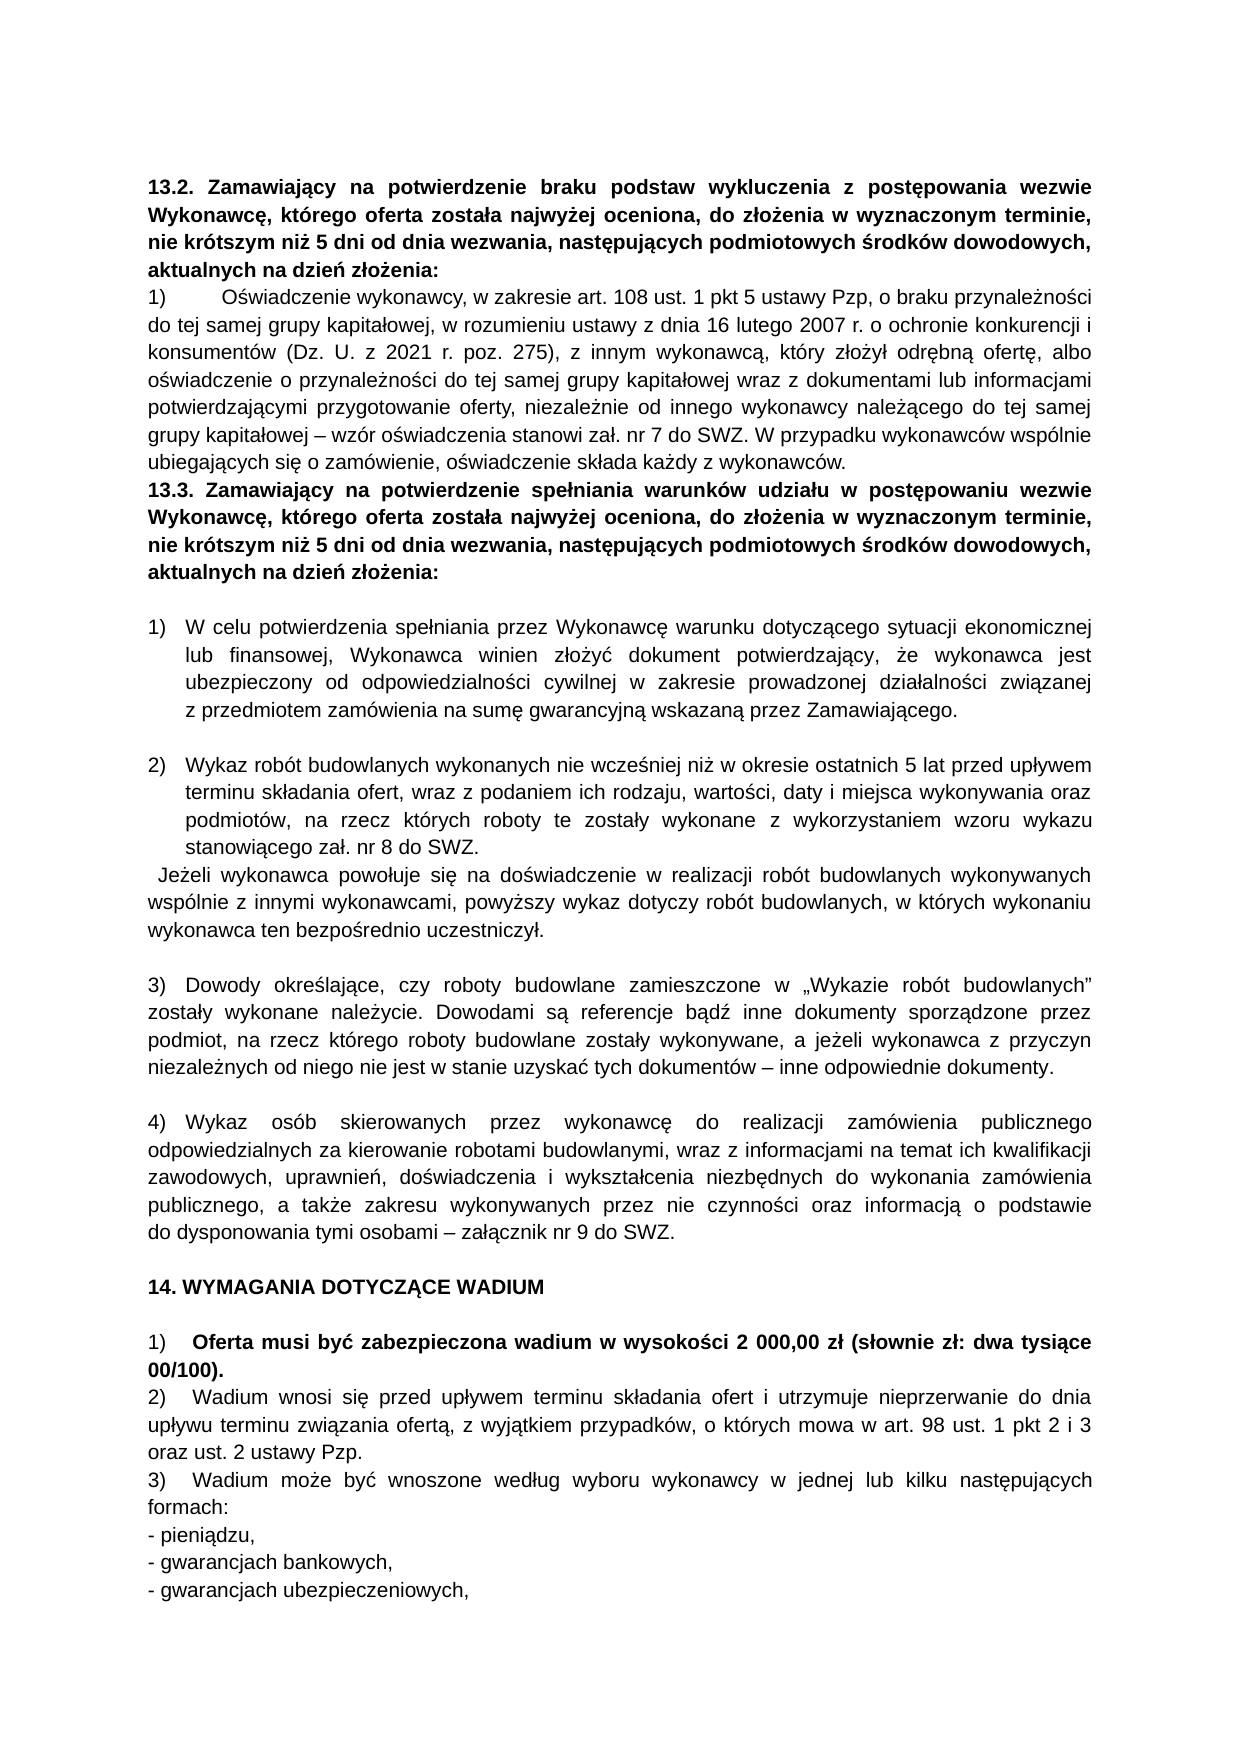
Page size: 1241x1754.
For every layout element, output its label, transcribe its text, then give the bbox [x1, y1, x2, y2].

list Dowody określające, czy roboty budowlane zamieszczone w „Wykazie robót budowlanych” zostały wykonane należycie. Dowodami są referencje bądź inne dokumenty sporządzone przez podmiot, na rzecz którego roboty budowlane zostały wykonywane, a jeżeli wykonawca z przyczyn niezależnych od niego nie jest w stanie uzyskać tych dokumentów – inne odpowiednie dokumenty. [148, 973, 1093, 1079]
text 14. WYMAGANIA DOTYCZĄCE WADIUM [148, 1275, 1093, 1299]
list Wykaz osób skierowanych przez wykonawcę do realizacji zamówienia publicznego odpowiedzialnych za kierowanie robotami budowlanymi, wraz z informacjami na temat ich kwalifikacji zawodowych, uprawnień, doświadczenia i wykształcenia niezbędnych do wykonania zamówienia publicznego, a także zakresu wykonywanych przez nie czynności oraz informacją o podstawie do dysponowania tymi osobami – załącznik nr 9 do SWZ. [148, 1110, 1093, 1138]
list Oferta musi być zabezpieczona wadium w wysokości 2 000,00 zł (słownie zł: dwa tysiące 00/100). [148, 1330, 1093, 1382]
list W celu potwierdzenia spełniania przez Wykonawcę warunku dotyczącego sytuacji ekonomicznej lub finansowej, Wykonawca winien złożyć dokument potwierdzający, że wykonawca jest ubezpieczony od odpowiedzialności cywilnej w zakresie prowadzonej działalności związanej z przedmiotem zamówienia na sumę gwarancyjną wskazaną przez Zamawiającego. [148, 615, 1093, 722]
text - gwarancjach ubezpieczeniowych, [148, 1578, 1093, 1602]
list Wadium wnosi się przed upływem terminu składania ofert i utrzymuje nieprzerwanie do dnia upływu terminu związania ofertą, z wyjątkiem przypadków, o których mowa w art. 98 ust. 1 pkt 2 i 3 oraz ust. 2 ustawy Pzp. [148, 1385, 1093, 1464]
list Oświadczenie wykonawcy, w zakresie art. 108 ust. 1 pkt 5 ustawy Pzp, o braku przynależności do tej samej grupy kapitałowej, w rozumieniu ustawy z dnia 16 lutego 2007 r. o ochronie konkurencji i konsumentów (Dz. U. z 2021 r. poz. 275), z innym wykonawcą, który złożył odrębną ofertę, albo oświadczenie o przynależności do tej samej grupy kapitałowej wraz z dokumentami lub informacjami potwierdzającymi przygotowanie oferty, niezależnie od innego wykonawcy należącego do tej samej grupy kapitałowej – wzór oświadczenia stanowi zał. nr 7 do SWZ. W przypadku wykonawców wspólnie ubiegających się o zamówienie, oświadczenie składa każdy z wykonawców. [148, 285, 1093, 474]
list Wykaz osób skierowanych przez wykonawcę do realizacji zamówienia publicznego odpowiedzialnych za kierowanie robotami budowlanymi, wraz z informacjami na temat ich kwalifikacji zawodowych, uprawnień, doświadczenia i wykształcenia niezbędnych do wykonania zamówienia publicznego, a także zakresu wykonywanych przez nie czynności oraz informacją o podstawie do dysponowania tymi osobami – załącznik nr 9 do SWZ. [148, 1217, 1093, 1244]
text - pieniądzu, [148, 1523, 1093, 1547]
text 13.3. Zamawiający na potwierdzenie spełniania warunków udziału w postępowaniu wezwie Wykonawcę, którego oferta została najwyżej oceniona, do złożenia w wyznaczonym terminie, nie krótszym niż 5 dni od dnia wezwania, następujących podmiotowych środków dowodowych, aktualnych na dzień złożenia: [148, 478, 1093, 584]
list Wadium może być wnoszone według wyboru wykonawcy w jednej lub kilku następujących formach: [148, 1468, 1093, 1519]
list Wykaz robót budowlanych wykonanych nie wcześniej niż w okresie ostatnich 5 lat przed upływem terminu składania ofert, wraz z podaniem ich rodzaju, wartości, daty i miejsca wykonywania oraz podmiotów, na rzecz których roboty te zostały wykonane z wykorzystaniem wzoru wykazu stanowiącego zał. nr 8 do SWZ. [148, 753, 1093, 859]
text Jeżeli wykonawca powołuje się na doświadczenie w realizacji robót budowlanych wykonywanych wspólnie z innymi wykonawcami, powyższy wykaz dotyczy robót budowlanych, w których wykonaniu wykonawca ten bezpośrednio uczestniczył. [148, 863, 1093, 942]
text - gwarancjach bankowych, [148, 1550, 1093, 1574]
text 13.2. Zamawiający na potwierdzenie braku podstaw wykluczenia z postępowania wezwie Wykonawcę, którego oferta została najwyżej oceniona, do złożenia w wyznaczonym terminie, nie krótszym niż 5 dni od dnia wezwania, następujących podmiotowych środków dowodowych, aktualnych na dzień złożenia: [148, 175, 1093, 282]
